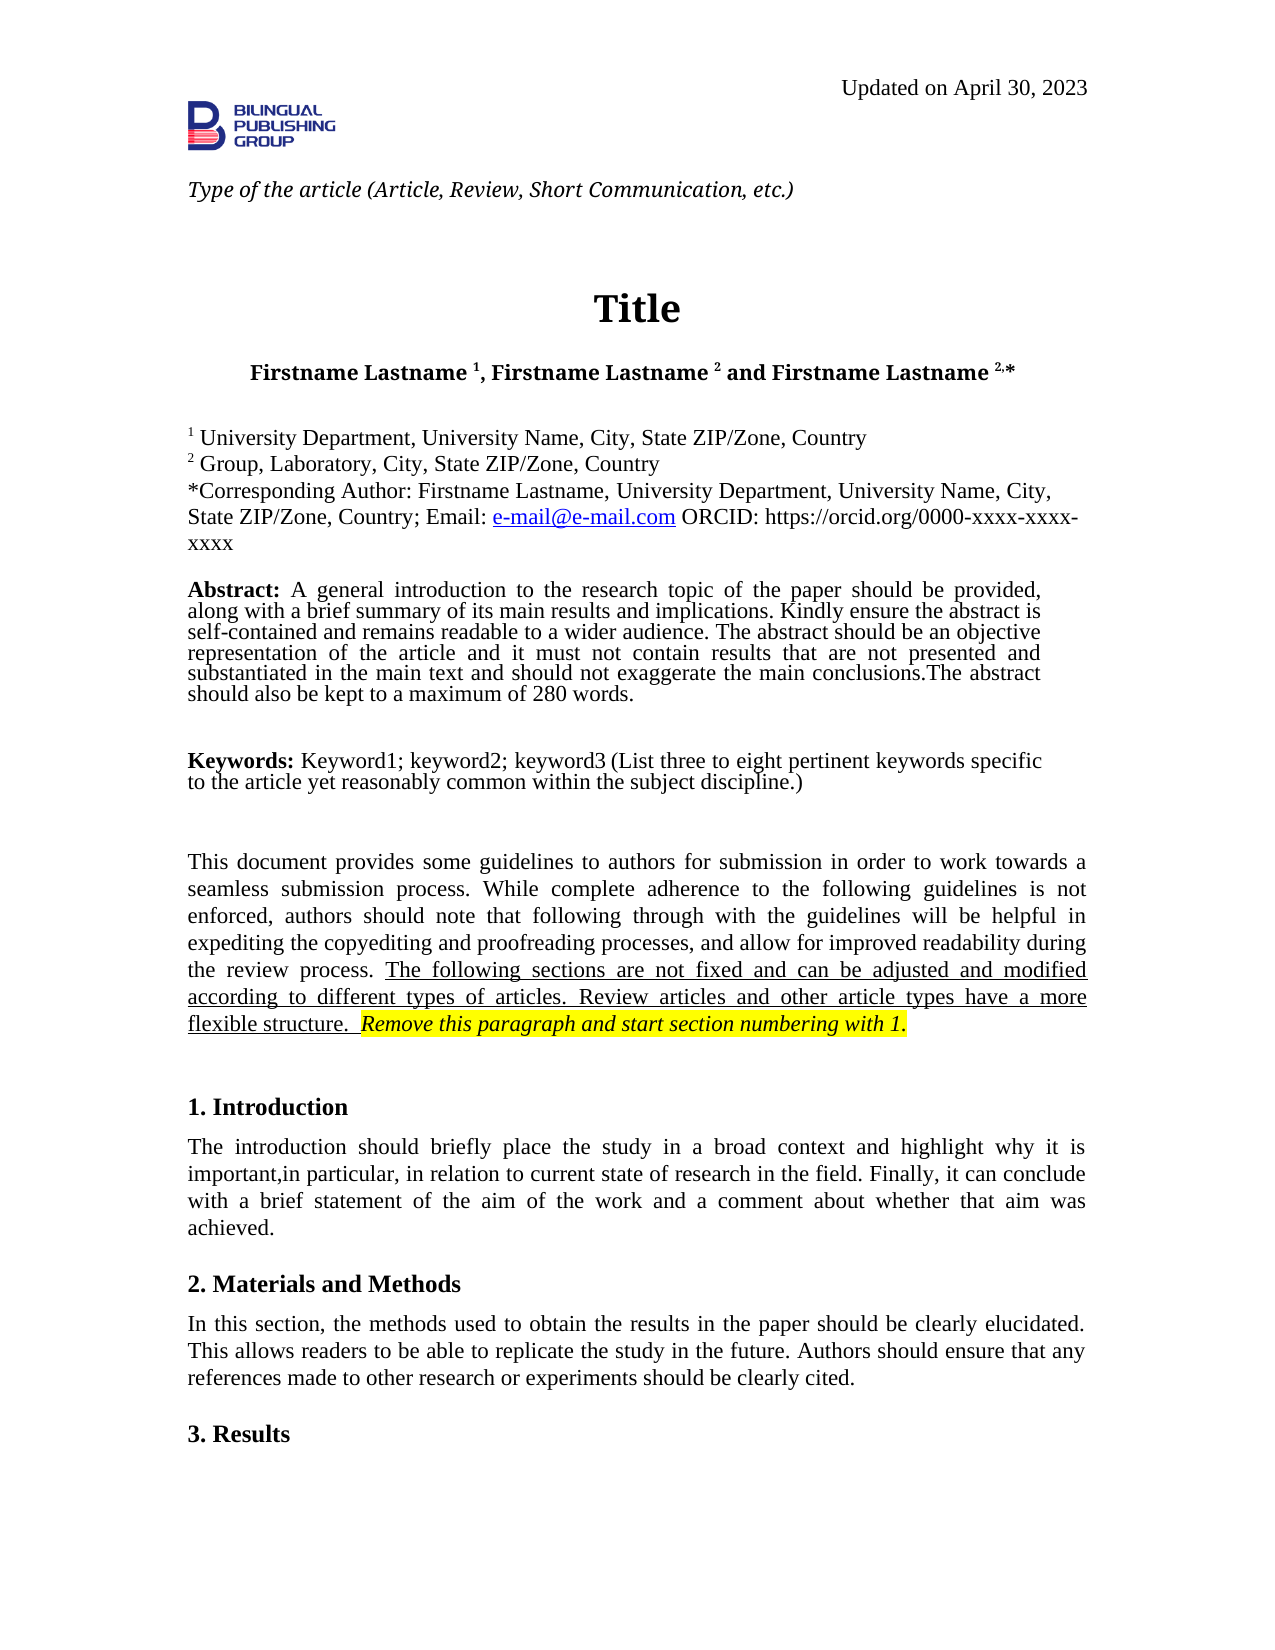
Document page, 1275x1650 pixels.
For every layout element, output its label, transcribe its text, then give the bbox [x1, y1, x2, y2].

title Title [187, 282, 1087, 333]
text Keywords: Keyword1; keyword2; keyword3 (List three to eight pertinent keywords specific to the article yet reasonably common within the subject discipline.) [187, 752, 1042, 793]
picture [187, 100, 336, 151]
subtitle Materials and Methods [187, 1270, 1057, 1297]
text The introduction should briefly place the study in a broad context and highlight why it is important,in particular, in relation to current state of research in the field. Finally, it can conclude with a brief statement of the aim of the work and a comment about whether that aim was achieved. [187, 1133, 1087, 1241]
text 1 University Department, University Name, City, State ZIP/Zone, Country 2 Group, Laboratory, City, State ZIP/Zone, Country *Corresponding Author: Firstname Lastname, University Department, University Name, City, State ZIP/Zone, Country; Email: e-mail@e-mail.com ORCID: https://orcid.org/0000-xxxx-xxxx-xxxx [187, 424, 1087, 556]
text Firstname Lastname 1, Firstname Lastname 2 and Firstname Lastname 2,* [187, 358, 1087, 386]
subtitle Results [187, 1420, 1057, 1447]
text In this section, the methods used to obtain the results in the paper should be clearly elucidated. This allows readers to be able to replicate the study in the future. Authors should ensure that any references made to other research or experiments should be clearly cited. [187, 1310, 1087, 1391]
subtitle Introduction [187, 1093, 1057, 1120]
text This document provides some guidelines to authors for submission in order to work towards a seamless submission process. While complete adherence to the following guidelines is not enforced, authors should note that following through with the guidelines will be helpful in expediting the copyediting and proofreading processes, and allow for improved readability during the review process. The following sections are not fixed and can be adjusted and modified according to different types of articles. Review articles and other article types have a more flexible structure. Remove this paragraph and start section numbering with 1. [187, 847, 1087, 1006]
text Abstract: A general introduction to the research topic of the paper should be provided, along with a brief summary of its main results and implications. Kindly ensure the abstract is self-contained and remains readable to a wider audience. The abstract should be an objective representation of the article and it must not contain results that are not presented and substantiated in the main text and should not exaggerate the main conclusions.The abstract should also be kept to a maximum of 280 words. [187, 581, 1042, 706]
text Type of the article (Article, Review, Short Communication, etc.) [187, 176, 1087, 204]
